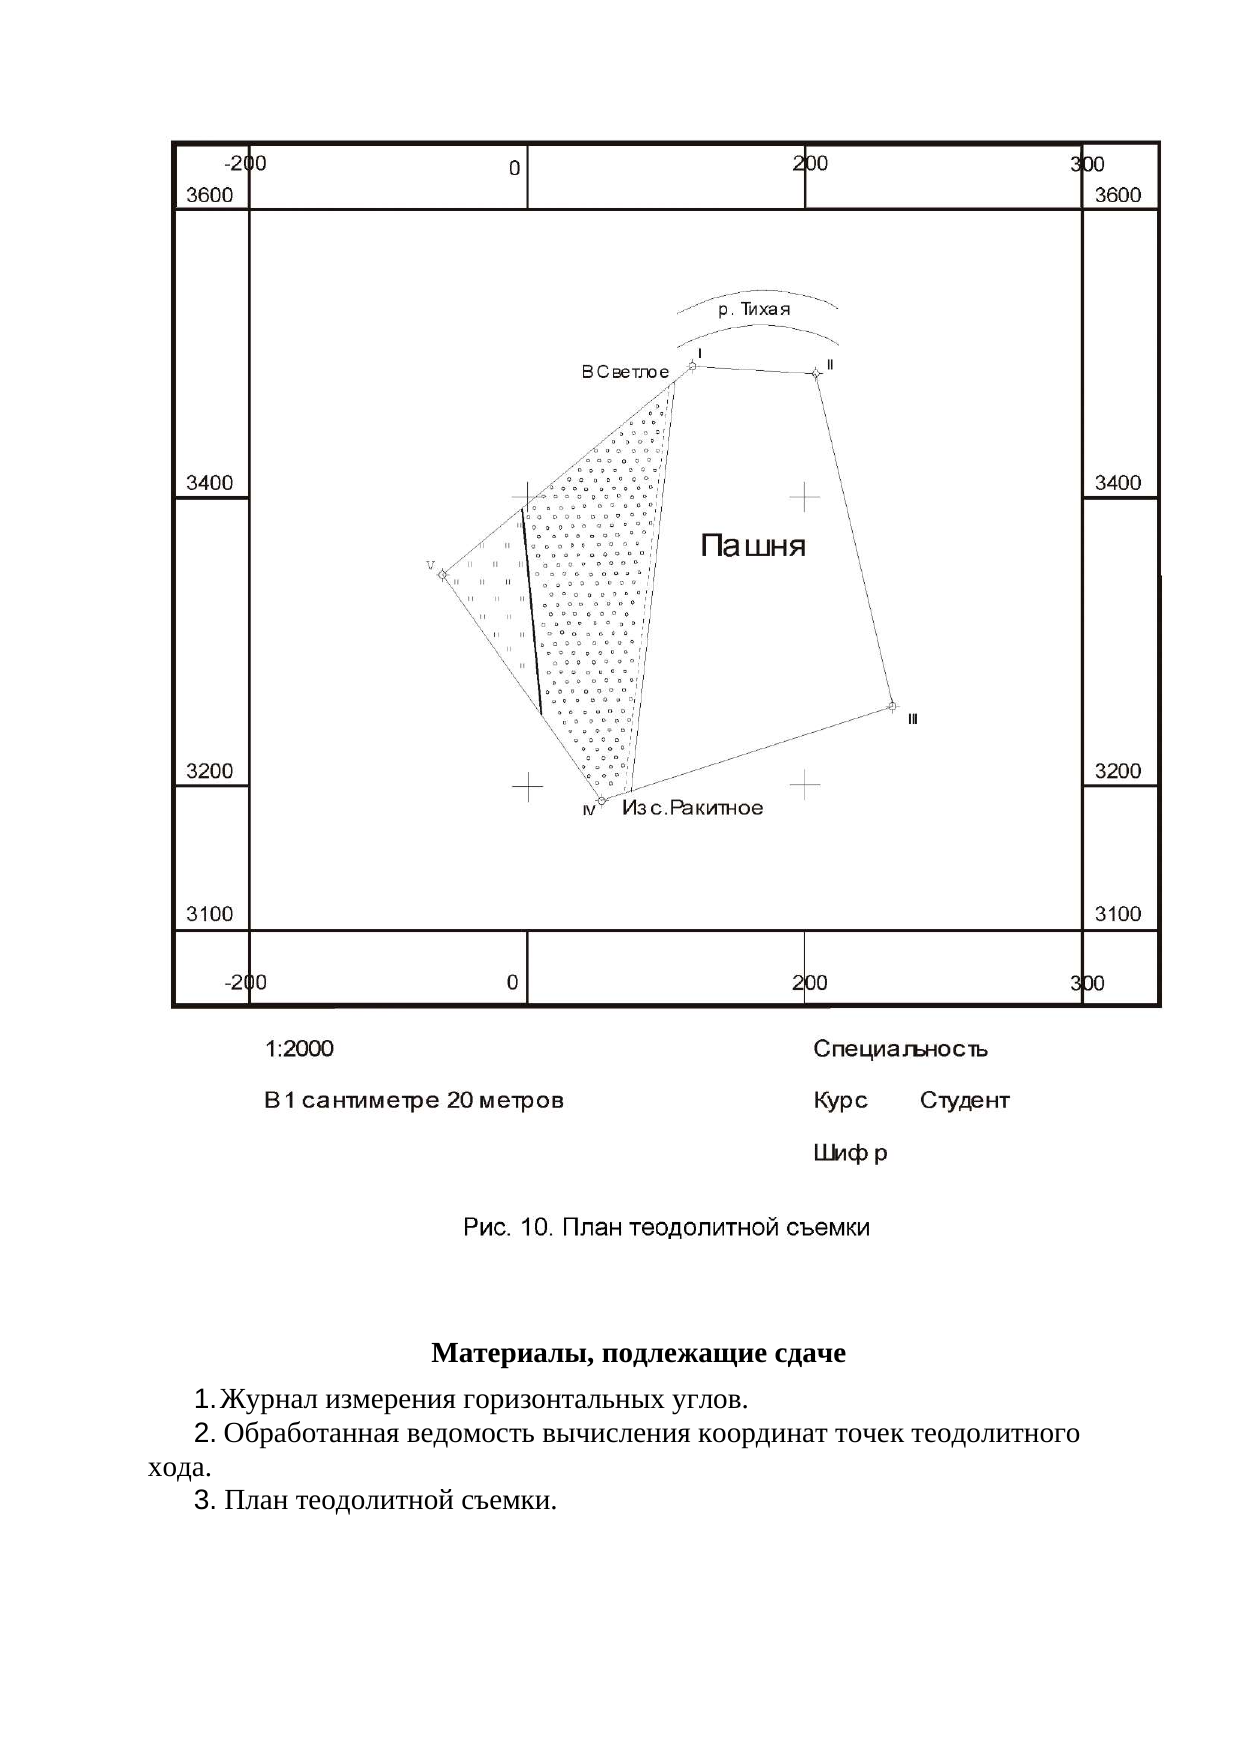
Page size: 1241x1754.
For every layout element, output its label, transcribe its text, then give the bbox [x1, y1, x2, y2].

picture [147, 118, 1182, 1245]
list Журнал измерения горизонтальных углов. [148, 1382, 1181, 1416]
text Материалы, подлежащие сдаче [431, 1340, 1181, 1368]
list План теодолитной съемки. [148, 1483, 1181, 1516]
list Обработанная ведомость вычисления координат точек теодолитного хода. [148, 1416, 1152, 1483]
